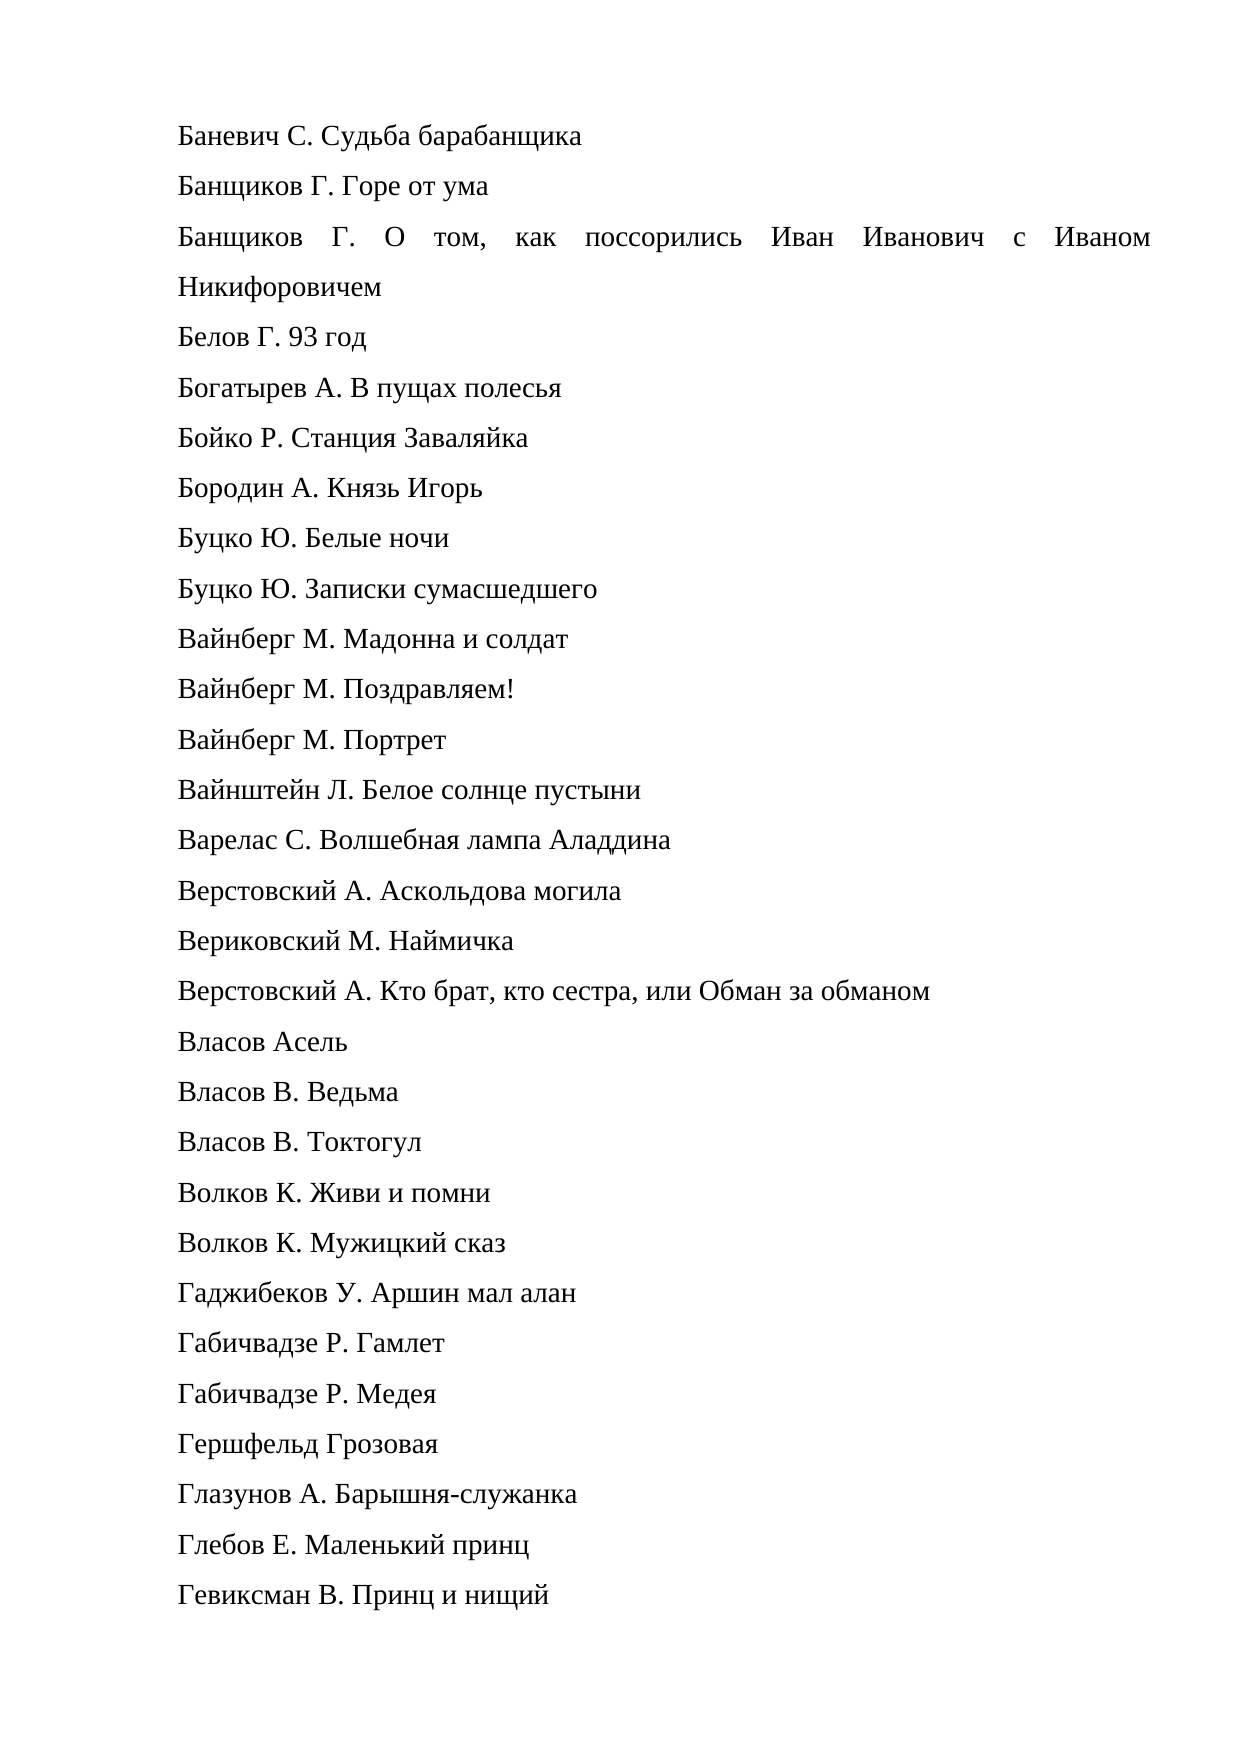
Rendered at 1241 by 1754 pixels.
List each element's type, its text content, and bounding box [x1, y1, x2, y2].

text Волков К. Живи и помни [177, 1175, 1152, 1208]
text Варелас С. Волшебная лампа Аладдина [177, 822, 1152, 856]
text Банщиков Г. Горе от ума [177, 168, 1152, 202]
text Волков К. Мужицкий сказ [177, 1225, 1152, 1258]
text Габичвадзе Р. Медея [177, 1376, 1152, 1409]
text Власов В. Токтогул [177, 1124, 1152, 1158]
text Бородин А. Князь Игорь [177, 470, 1152, 504]
text Глазунов А. Барышня-служанка [177, 1477, 1152, 1510]
text Верстовский А. Кто брат, кто сестра, или Обман за обманом [177, 973, 1152, 1007]
text Гаджибеков У. Аршин мал алан [177, 1275, 1152, 1309]
text Бойко Р. Станция Заваляйка [177, 420, 1152, 453]
text Буцко Ю. Белые ночи [177, 521, 1152, 554]
text Буцко Ю. Записки сумасшедшего [177, 571, 1152, 604]
text Вайнштейн Л. Белое солнце пустыни [177, 772, 1152, 806]
text Гершфельд Грозовая [177, 1426, 1152, 1460]
text Власов В. Ведьма [177, 1074, 1152, 1108]
text Власов Асель [177, 1024, 1152, 1057]
text Вайнберг М. Поздравляем! [177, 672, 1152, 705]
text Банщиков Г. О том, как поссорились Иван Иванович с Иваном Никифоровичем [177, 219, 1152, 303]
text Глебов Е. Маленький принц [177, 1527, 1152, 1560]
text Верстовский А. Аскольдова могила [177, 873, 1152, 906]
text Вайнберг М. Мадонна и солдат [177, 621, 1152, 655]
text Габичвадзе Р. Гамлет [177, 1326, 1152, 1359]
text Вайнберг М. Портрет [177, 722, 1152, 755]
text Богатырев А. В пущах полесья [177, 370, 1152, 403]
text Белов Г. 93 год [177, 319, 1152, 353]
text Гевиксман В. Принц и нищий [177, 1577, 1152, 1611]
text Баневич С. Судьба барабанщика [177, 118, 1152, 152]
text Вериковский М. Наймичка [177, 923, 1152, 957]
